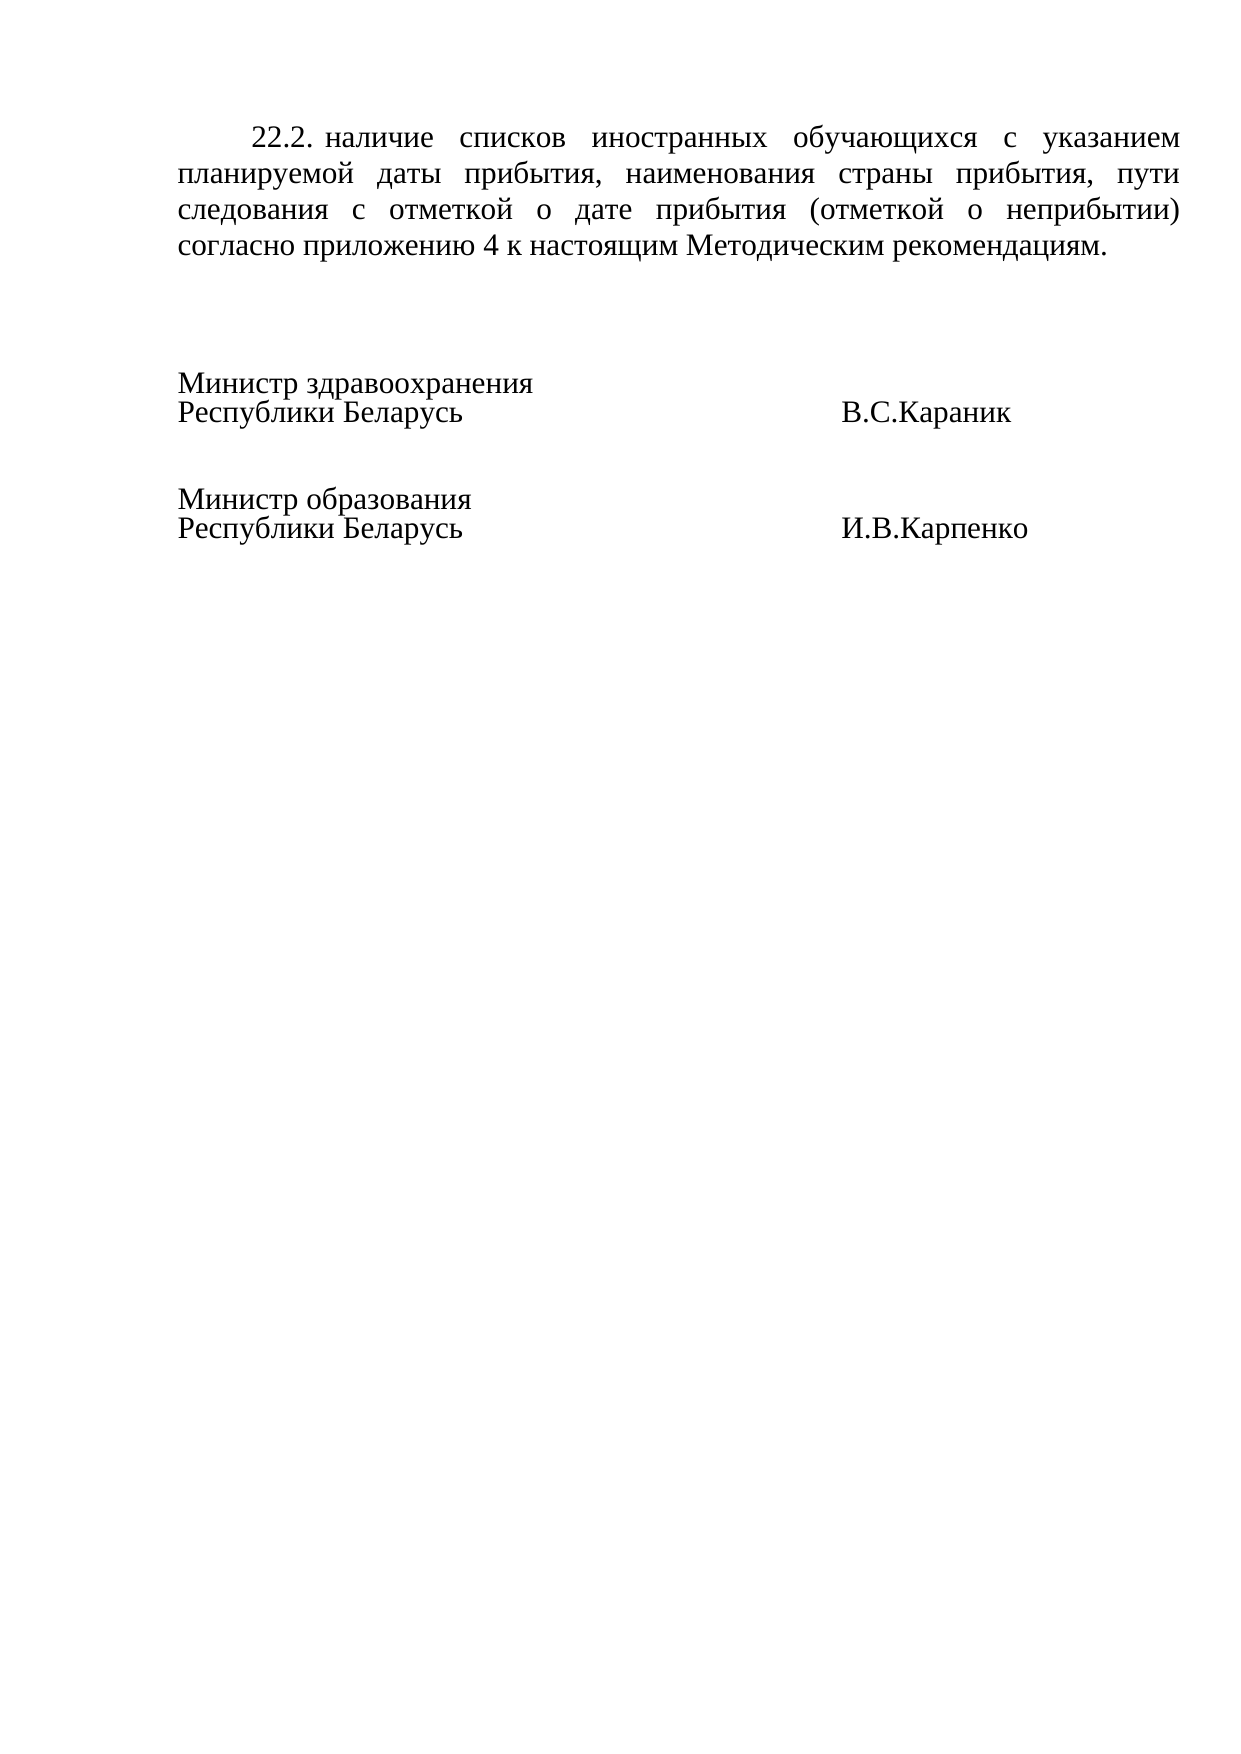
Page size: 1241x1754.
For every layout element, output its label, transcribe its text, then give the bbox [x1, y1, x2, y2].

text Республики Беларусь И.В.Карпенко [177, 516, 1181, 545]
text Министр здравоохранения [177, 370, 1181, 399]
text Республики Беларусь В.С.Караник [177, 399, 1181, 428]
list наличие списков иностранных обучающихся с указанием планируемой даты прибытия, наименования страны прибытия, пути следования с отметкой о дате прибытия (отметкой о неприбытии) согласно приложению 4 к настоящим Методическим рекомендациям. [177, 118, 1181, 262]
text Министр образования [177, 486, 1181, 516]
